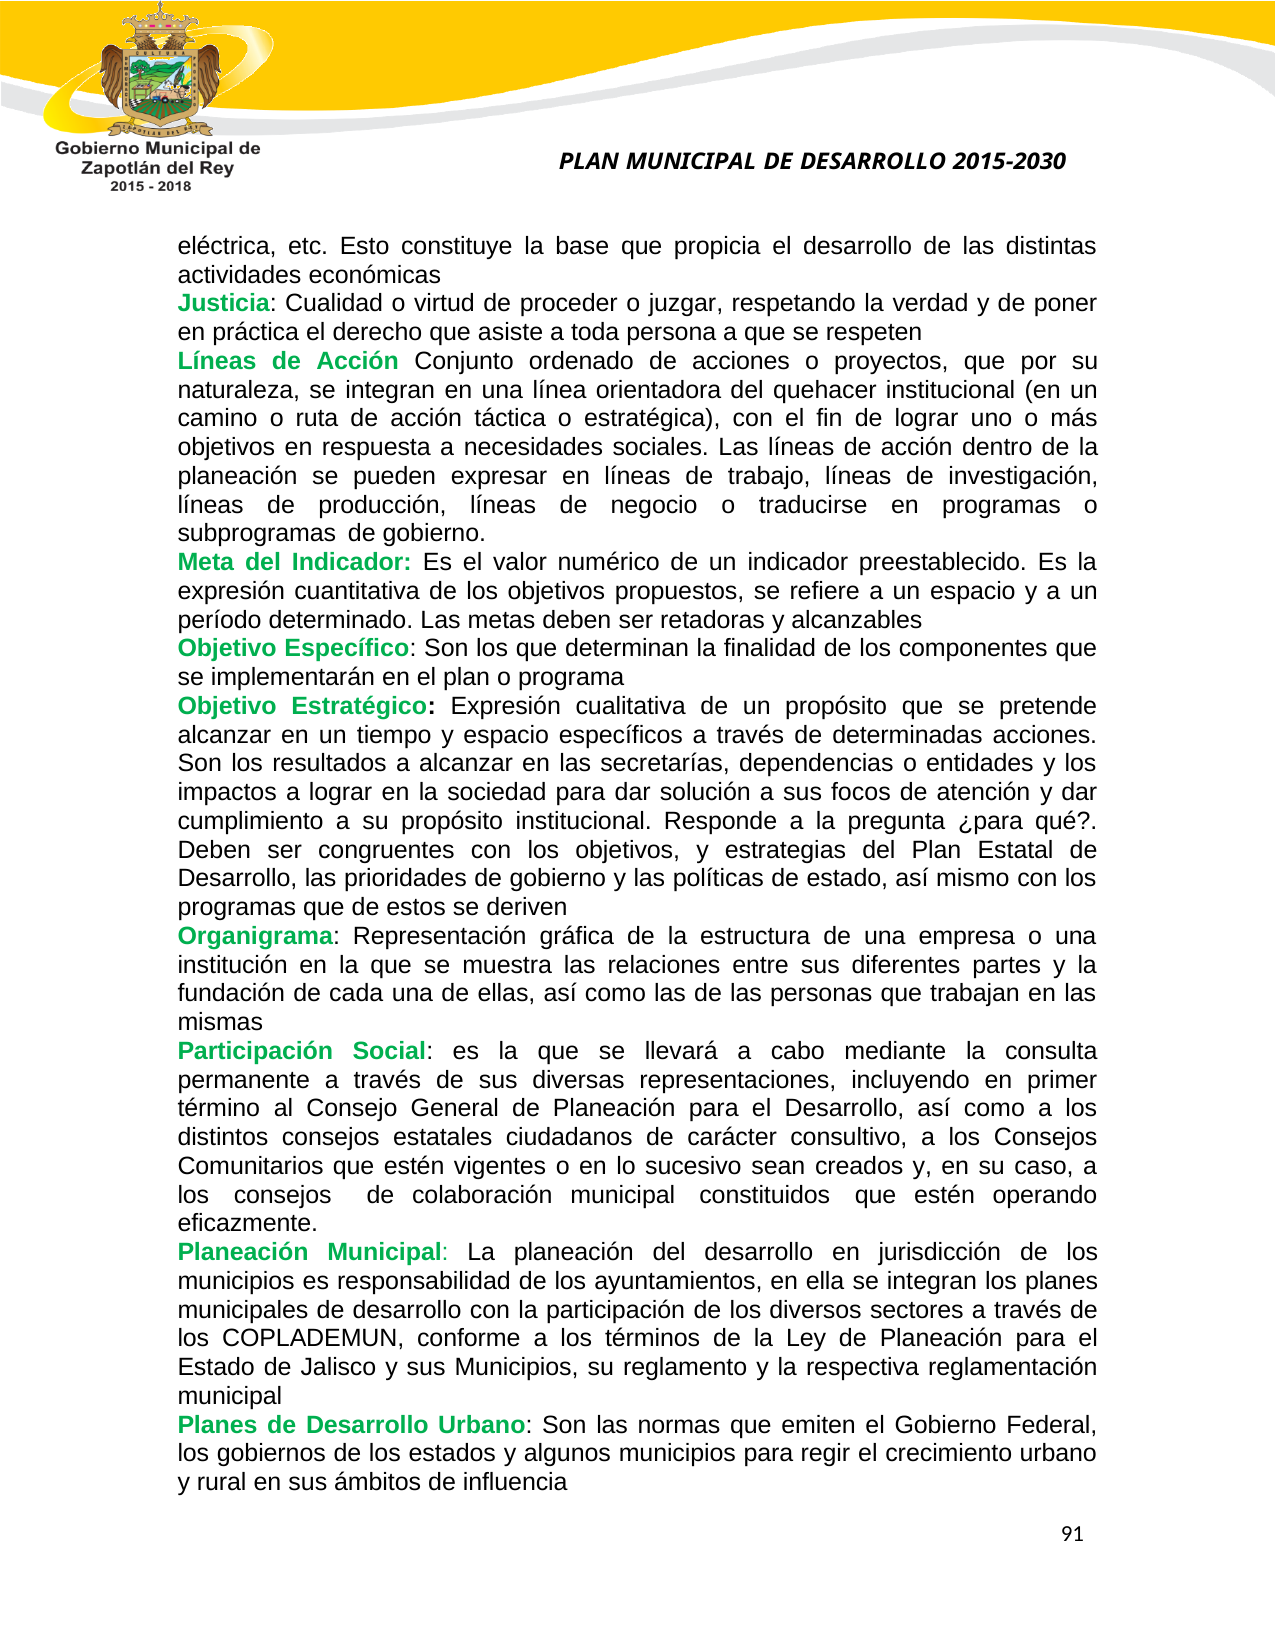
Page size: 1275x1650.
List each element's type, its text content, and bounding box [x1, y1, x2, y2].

text Participación Social: es la que se llevará a cabo mediante la consulta permanente a través de sus diversas representaciones, incluyendo en primer término al Consejo General de Planeación para el Desarrollo, así como a los distintos consejos estatales ciudadanos de carácter consultivo, a los Consejos Comunitarios que estén vigentes o en lo sucesivo sean creados y, en su caso, a los consejos de colaboración municipal constituidos que estén operando eficazmente. [177, 1036, 1098, 1237]
text Planes de Desarrollo Urbano: Son las normas que emiten el Gobierno Federal, los gobiernos de los estados y algunos municipios para regir el crecimiento urbano y rural en sus ámbitos de influencia [177, 1409, 1097, 1496]
text Objetivo Estratégico: Expresión cualitativa de un propósito que se pretende alcanzar en un tiempo y espacio específicos a través de determinadas acciones. Son los resultados a alcanzar en las secretarías, dependencias o entidades y los impactos a lograr en la sociedad para dar solución a sus focos de atención y dar cumplimiento a su propósito institucional. Responde a la pregunta ¿para qué?. Deben ser congruentes con los objetivos, y estrategias del Plan Estatal de Desarrollo, las prioridades de gobierno y las políticas de estado, así mismo con los programas que de estos se deriven [177, 691, 1097, 921]
text Organigrama: Representación gráfica de la estructura de una empresa o una institución en la que se muestra las relaciones entre sus diferentes partes y la fundación de cada una de ellas, así como las de las personas que trabajan en las mismas [177, 921, 1097, 1036]
text Meta del Indicador: Es el valor numérico de un indicador preestablecido. Es la expresión cuantitativa de los objetivos propuestos, se refiere a un espacio y a un período determinado. Las metas deben ser retadoras y alcanzables [177, 547, 1097, 633]
text Líneas de Acción Conjunto ordenado de acciones o proyectos, que por su naturaleza, se integran en una línea orientadora del quehacer institucional (en un camino o ruta de acción táctica o estratégica), con el fin de lograr uno o más objetivos en respuesta a necesidades sociales. Las líneas de acción dentro de la planeación se pueden expresar en líneas de trabajo, líneas de investigación, líneas de producción, líneas de negocio o traducirse en programas o subprogramas de gobierno. [177, 346, 1098, 547]
picture [0, 0, 1275, 193]
text Planeación Municipal: La planeación del desarrollo en jurisdicción de los municipios es responsabilidad de los ayuntamientos, en ella se integran los planes municipales de desarrollo con la participación de los diversos sectores a través de los COPLADEMUN, conforme a los términos de la Ley de Planeación para el Estado de Jalisco y sus Municipios, su reglamento y la respectiva reglamentación municipal [177, 1237, 1098, 1409]
text Justicia: Cualidad o virtud de proceder o juzgar, respetando la verdad y de poner en práctica el derecho que asiste a toda persona a que se respeten [177, 288, 1097, 346]
text Objetivo Específico: Son los que determinan la finalidad de los componentes que se implementarán en el plan o programa [177, 633, 1097, 691]
text eléctrica, etc. Esto constituye la base que propicia el desarrollo de las distintas actividades económicas [177, 231, 1097, 288]
